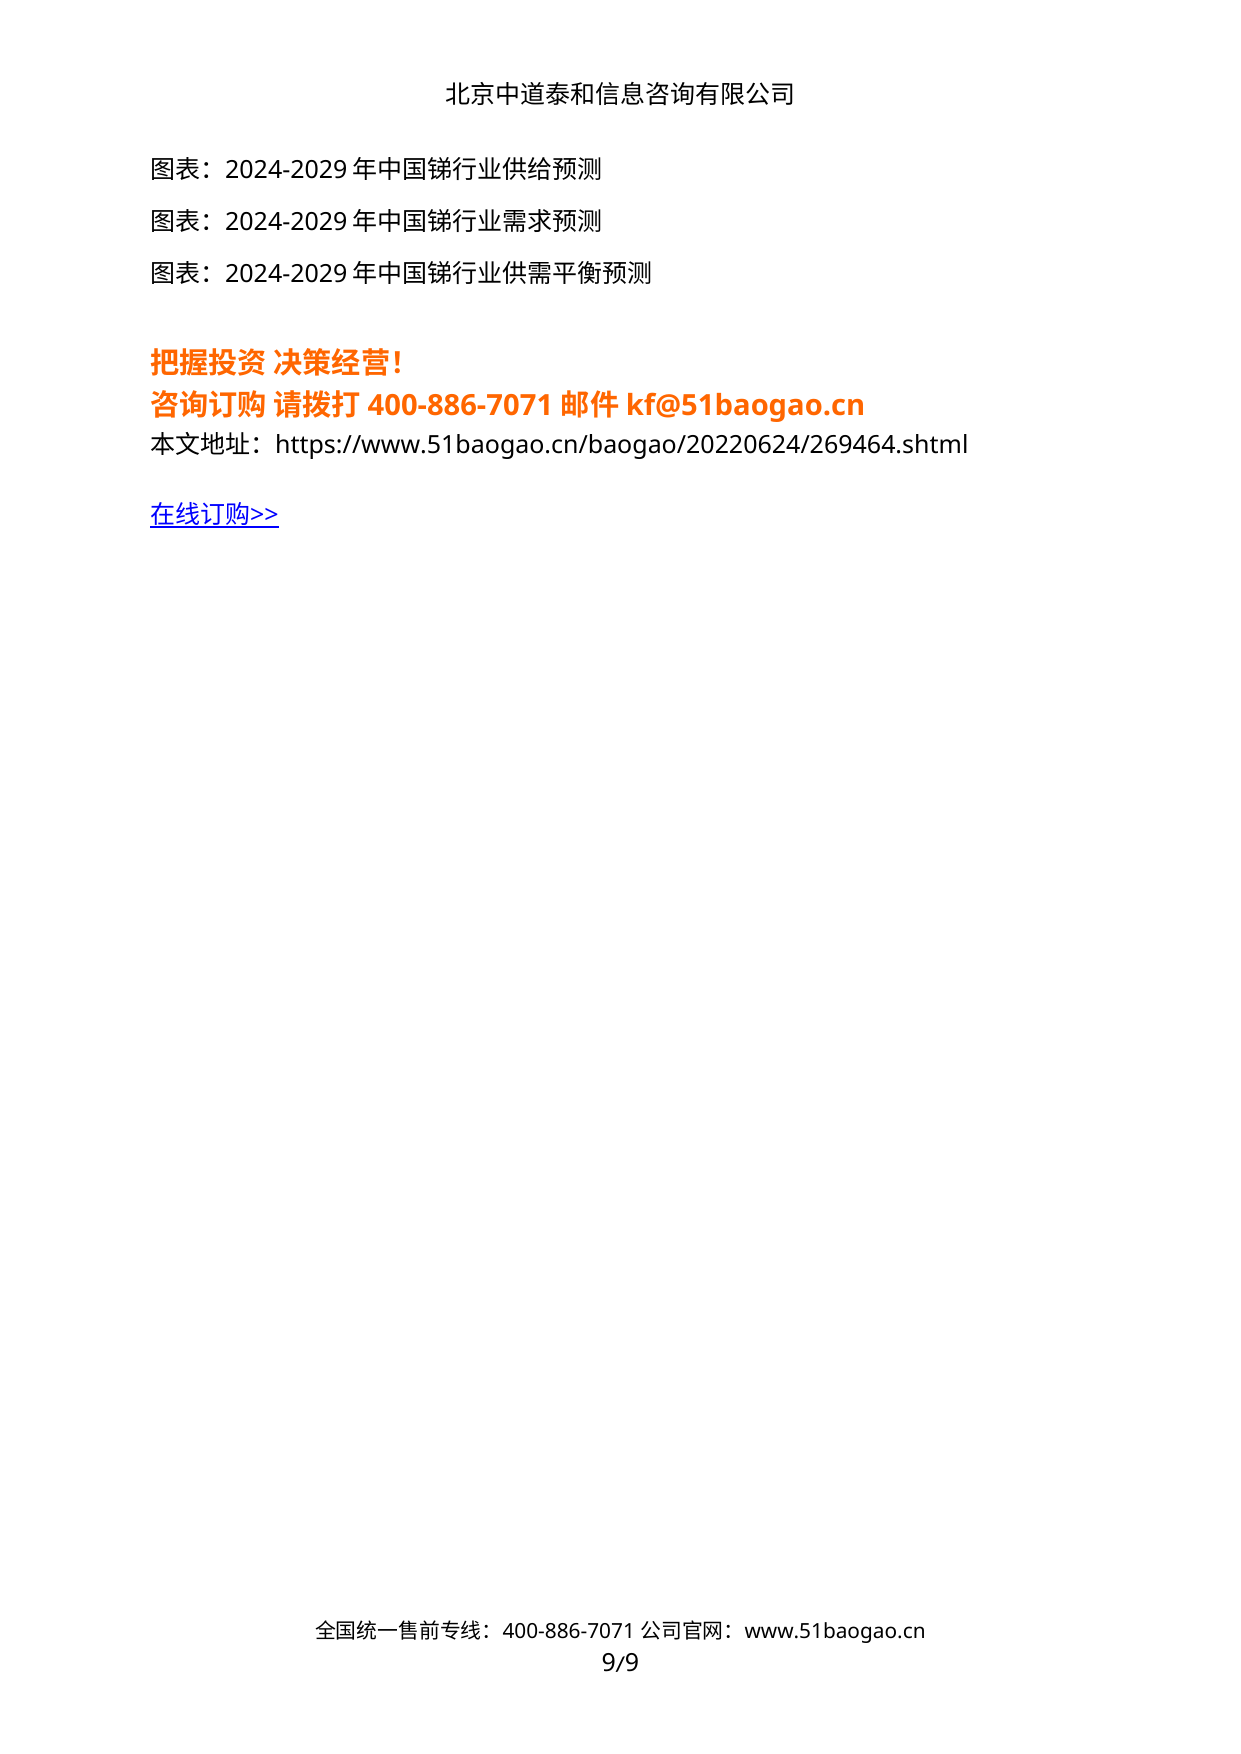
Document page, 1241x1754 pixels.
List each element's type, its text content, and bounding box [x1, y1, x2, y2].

text 在线订购>> [150, 461, 1090, 531]
text 图表：2024-2029年中国锑行业需求预测 [150, 202, 1090, 238]
text 图表：2024-2029年中国锑行业供给预测 [150, 150, 1090, 186]
text 图表：2024-2029年中国锑行业供需平衡预测 [150, 254, 1090, 290]
text 把握投资 决策经营！咨询订购 请拨打 400-886-7071 邮件 kf@51baogao.cn本文地址：https://www.51baogao.cn/baogao/20220624/269464.shtml [150, 306, 1090, 461]
